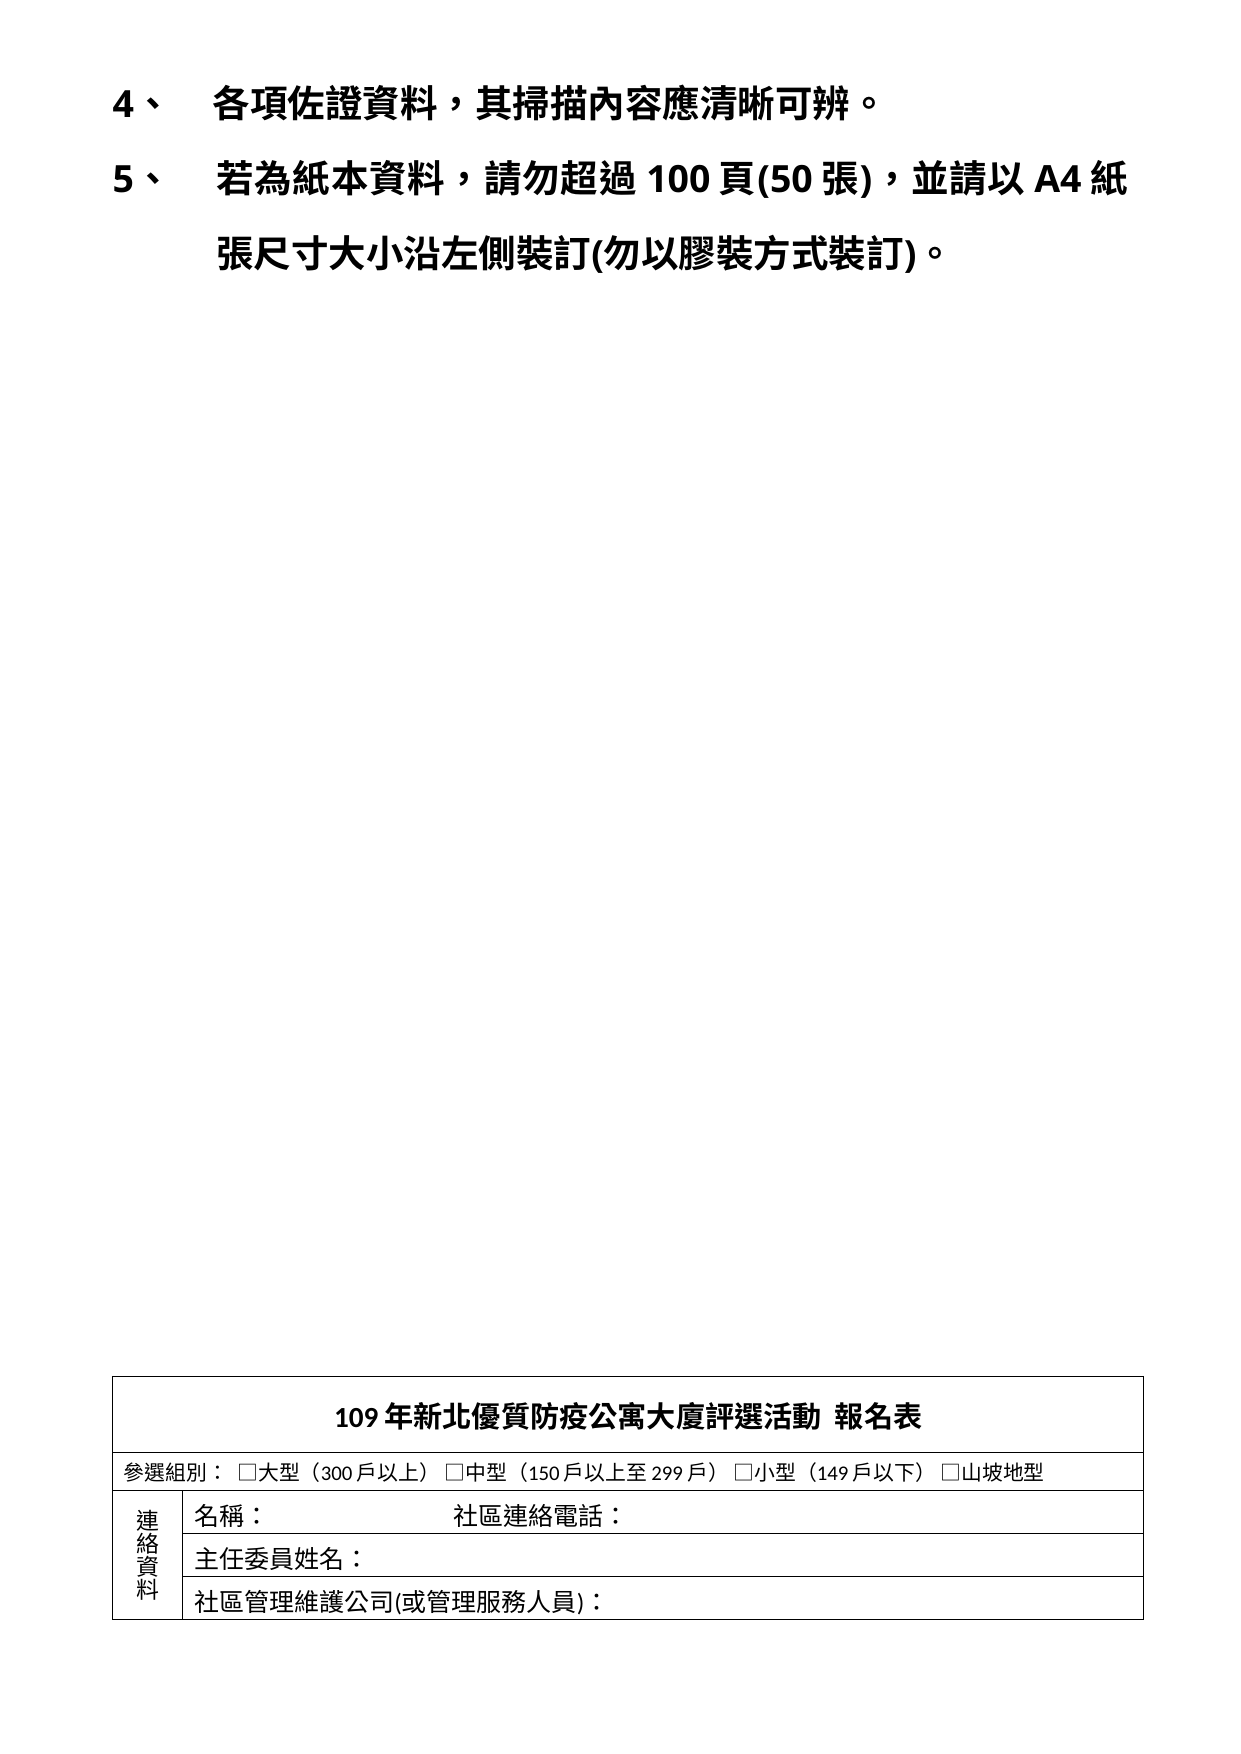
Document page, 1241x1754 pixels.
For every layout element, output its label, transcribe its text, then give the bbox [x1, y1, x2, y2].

table_cell 連絡資料 [113, 1491, 182, 1618]
table_cell 社區管理維護公司(或管理服務人員)： [183, 1577, 1143, 1618]
table_cell 名稱： 社區連絡電話： [183, 1491, 1143, 1533]
list 若為紙本資料，請勿超過100頁(50張)，並請以A4紙張尺寸大小沿左側裝訂(勿以膠裝方式裝訂)。 [112, 138, 1128, 288]
table_cell 參選組別： □大型（300戶以上） □中型（150戶以上至299戶） □小型（149戶以下） □山坡地型 [113, 1453, 1143, 1490]
table_cell 主任委員姓名： [183, 1534, 1143, 1576]
table_header 109年新北優質防疫公寓大廈評選活動 報名表 [113, 1377, 1143, 1452]
list 各項佐證資料，其掃描內容應清晰可辨。 [112, 63, 1128, 138]
